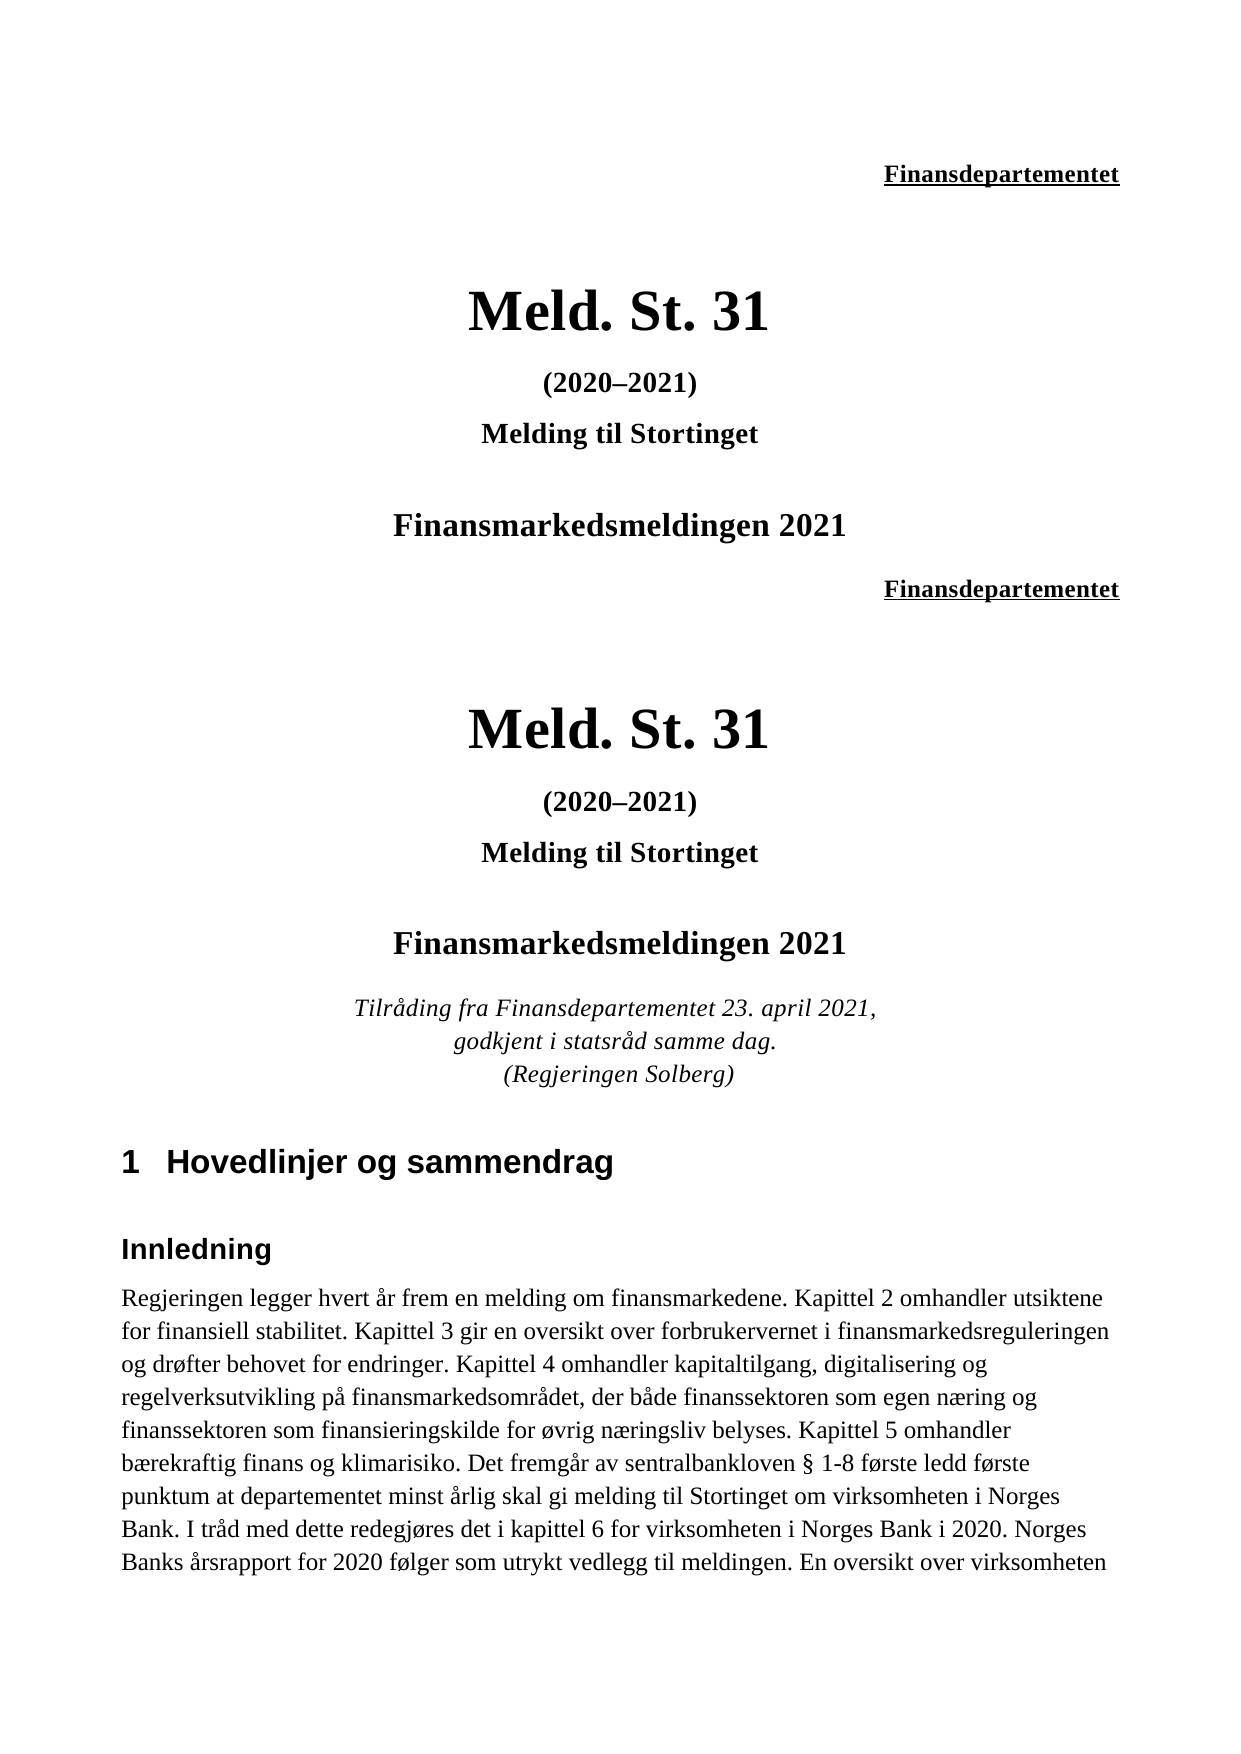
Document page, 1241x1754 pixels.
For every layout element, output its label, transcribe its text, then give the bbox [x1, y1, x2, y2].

text Finansdepartementet [121, 574, 1119, 603]
text Meld. St. 31 [121, 694, 1119, 762]
text Finansmarkedsmeldingen 2021 [121, 505, 1119, 543]
text Meld. St. 31 [121, 276, 1119, 343]
subtitle Hovedlinjer og sammendrag [121, 1142, 1119, 1180]
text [121, 1283, 1119, 1576]
text (2020–2021) [121, 784, 1119, 818]
text Finansdepartementet [121, 159, 1119, 188]
subtitle Innledning [121, 1232, 1119, 1265]
text Melding til Stortinget [121, 835, 1119, 869]
text (2020–2021) [121, 365, 1119, 399]
text Melding til Stortinget [121, 416, 1119, 450]
text Finansmarkedsmeldingen 2021 [121, 924, 1119, 962]
text Tilråding fra Finansdepartementet 23. april 2021, godkjent i statsråd samme dag. (Regjeringen Solberg) [121, 993, 1119, 1087]
